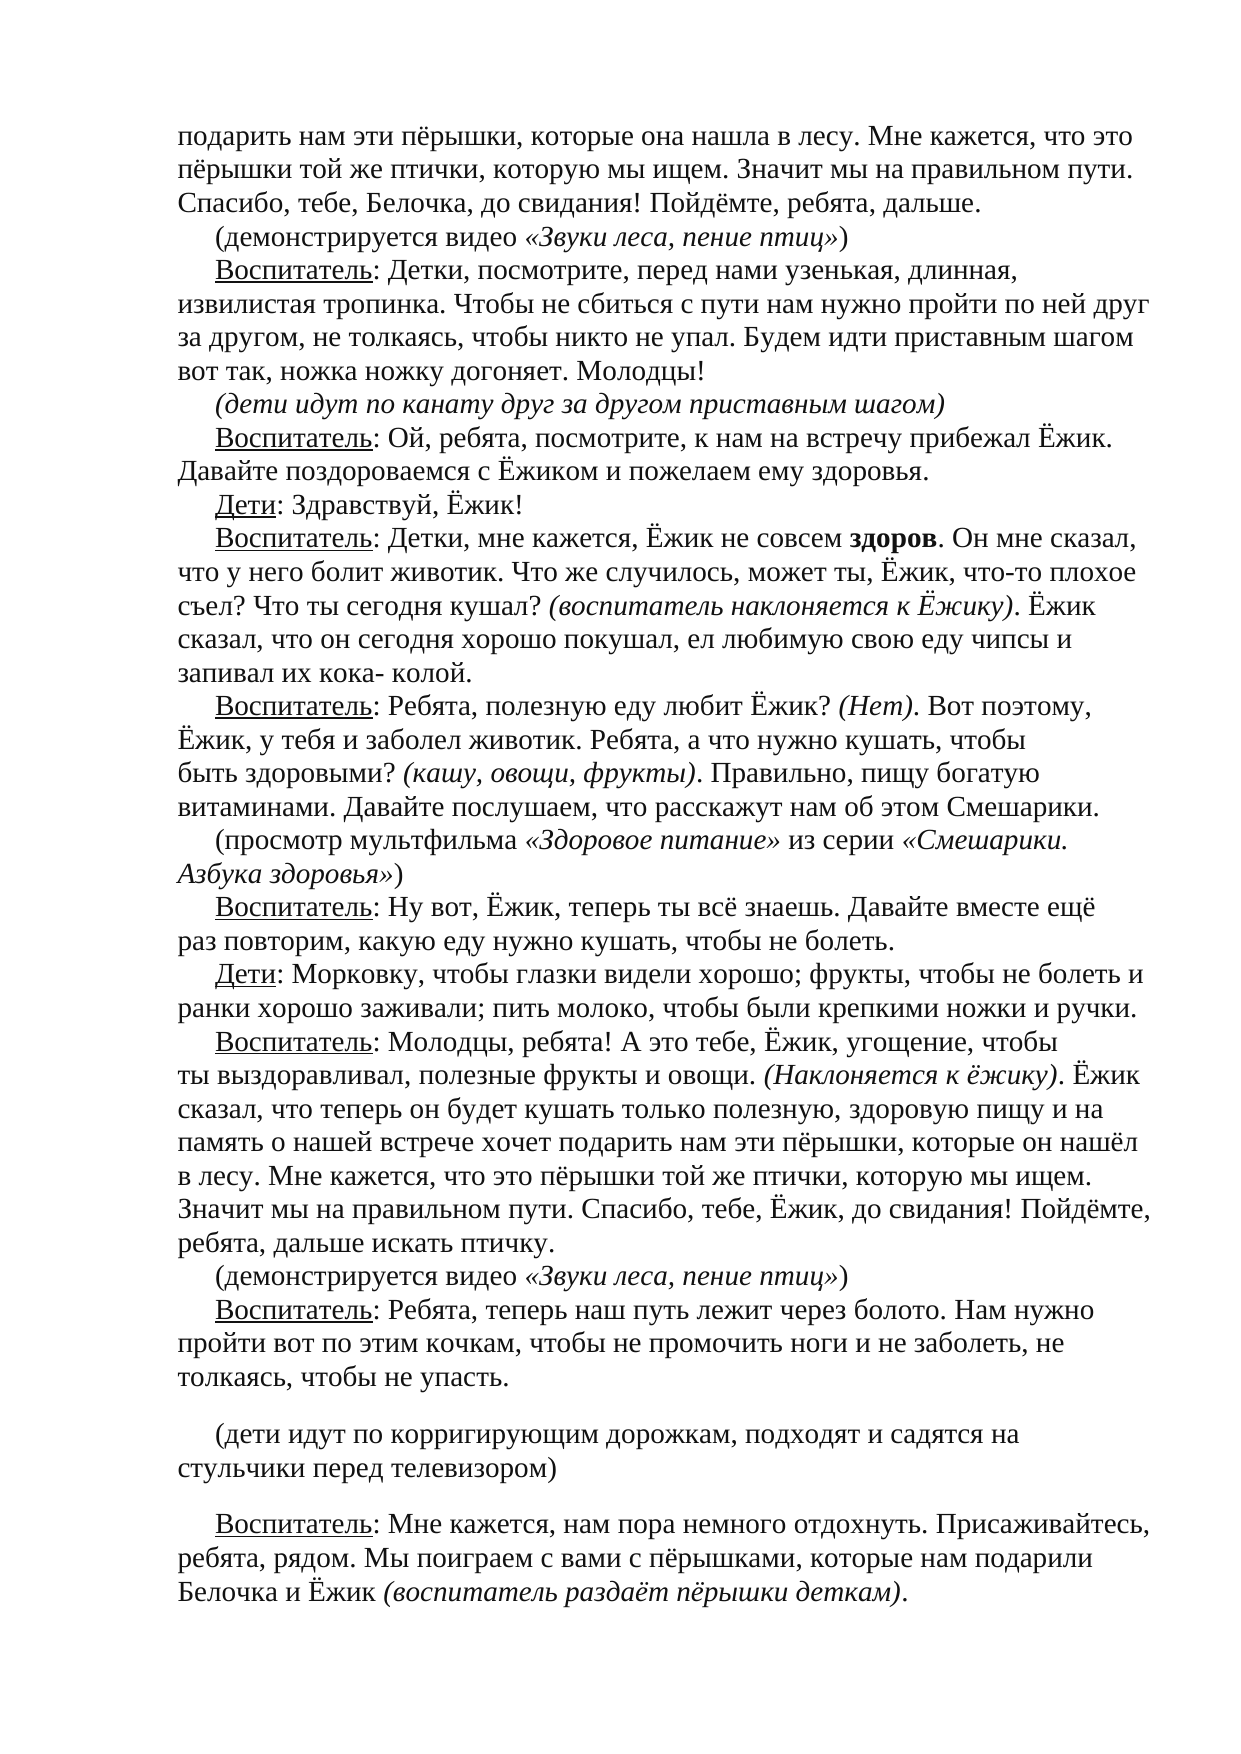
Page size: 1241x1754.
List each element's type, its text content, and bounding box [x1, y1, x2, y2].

text Воспитатель: Мне кажется, нам пора немного отдохнуть. Присаживайтесь, ребята, рядом. Мы поиграем с вами с пёрышками, которые нам подарили Белочка и Ёжик (воспитатель раздаёт пёрышки деткам). [177, 1507, 1152, 1607]
text Дети: Морковку, чтобы глазки видели хорошо; фрукты, чтобы не болеть и ранки хорошо заживали; пить молоко, чтобы были крепкими ножки и ручки. [177, 957, 1152, 1024]
text (дети идут по корригирующим дорожкам, подходят и садятся на стульчики перед телевизором) [177, 1416, 1152, 1483]
text (демонстрируется видео «Звуки леса, пение птиц») [177, 1258, 1152, 1292]
text Воспитатель: Детки, мне кажется, Ёжик не совсем здоров. Он мне сказал, что у него болит животик. Что же случилось, может ты, Ёжик, что-то плохое съел? Что ты сегодня кушал? (воспитатель наклоняется к Ёжику). Ёжик сказал, что он сегодня хорошо покушал, ел любимую свою еду чипсы и запивал их кока- колой. [177, 521, 1152, 688]
text Воспитатель: Ой, ребята, посмотрите, к нам на встречу прибежал Ёжик. Давайте поздороваемся с Ёжиком и пожелаем ему здоровья. [177, 420, 1152, 487]
text (просмотр мультфильма «Здоровое питание» из серии «Смешарики. Азбука здоровья») [177, 822, 1152, 889]
text Воспитатель: Ну вот, Ёжик, теперь ты всё знаешь. Давайте вместе ещё раз повторим, какую еду нужно кушать, чтобы не болеть. [177, 889, 1152, 957]
text (дети идут по канату друг за другом приставным шагом) [177, 386, 1152, 420]
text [177, 118, 1152, 219]
text (демонстрируется видео «Звуки леса, пение птиц») [177, 219, 1152, 252]
text Дети: Здравствуй, Ёжик! [177, 487, 1152, 521]
text Воспитатель: Детки, посмотрите, перед нами узенькая, длинная, извилистая тропинка. Чтобы не сбиться с пути нам нужно пройти по ней друг за другом, не толкаясь, чтобы никто не упал. Будем идти приставным шагом вот так, ножка ножку догоняет. Молодцы! [177, 252, 1152, 386]
text Воспитатель: Молодцы, ребята! А это тебе, Ёжик, угощение, чтобы ты выздоравливал, полезные фрукты и овощи. (Наклоняется к ёжику). Ёжик сказал, что теперь он будет кушать только полезную, здоровую пищу и на память о нашей встрече хочет подарить нам эти пёрышки, которые он нашёл в лесу. Мне кажется, что это пёрышки той же птички, которую мы ищем. Значит мы на правильном пути. Спасибо, тебе, Ёжик, до свидания! Пойдёмте, ребята, дальше искать птичку. [177, 1024, 1152, 1258]
text Воспитатель: Ребята, теперь наш путь лежит через болото. Нам нужно пройти вот по этим кочкам, чтобы не промочить ноги и не заболеть, не толкаясь, чтобы не упасть. [177, 1292, 1152, 1393]
text Воспитатель: Ребята, полезную еду любит Ёжик? (Нет). Вот поэтому, Ёжик, у тебя и заболел животик. Ребята, а что нужно кушать, чтобы быть здоровыми? (кашу, овощи, фрукты). Правильно, пищу богатую витаминами. Давайте послушаем, что расскажут нам об этом Смешарики. [177, 688, 1152, 822]
